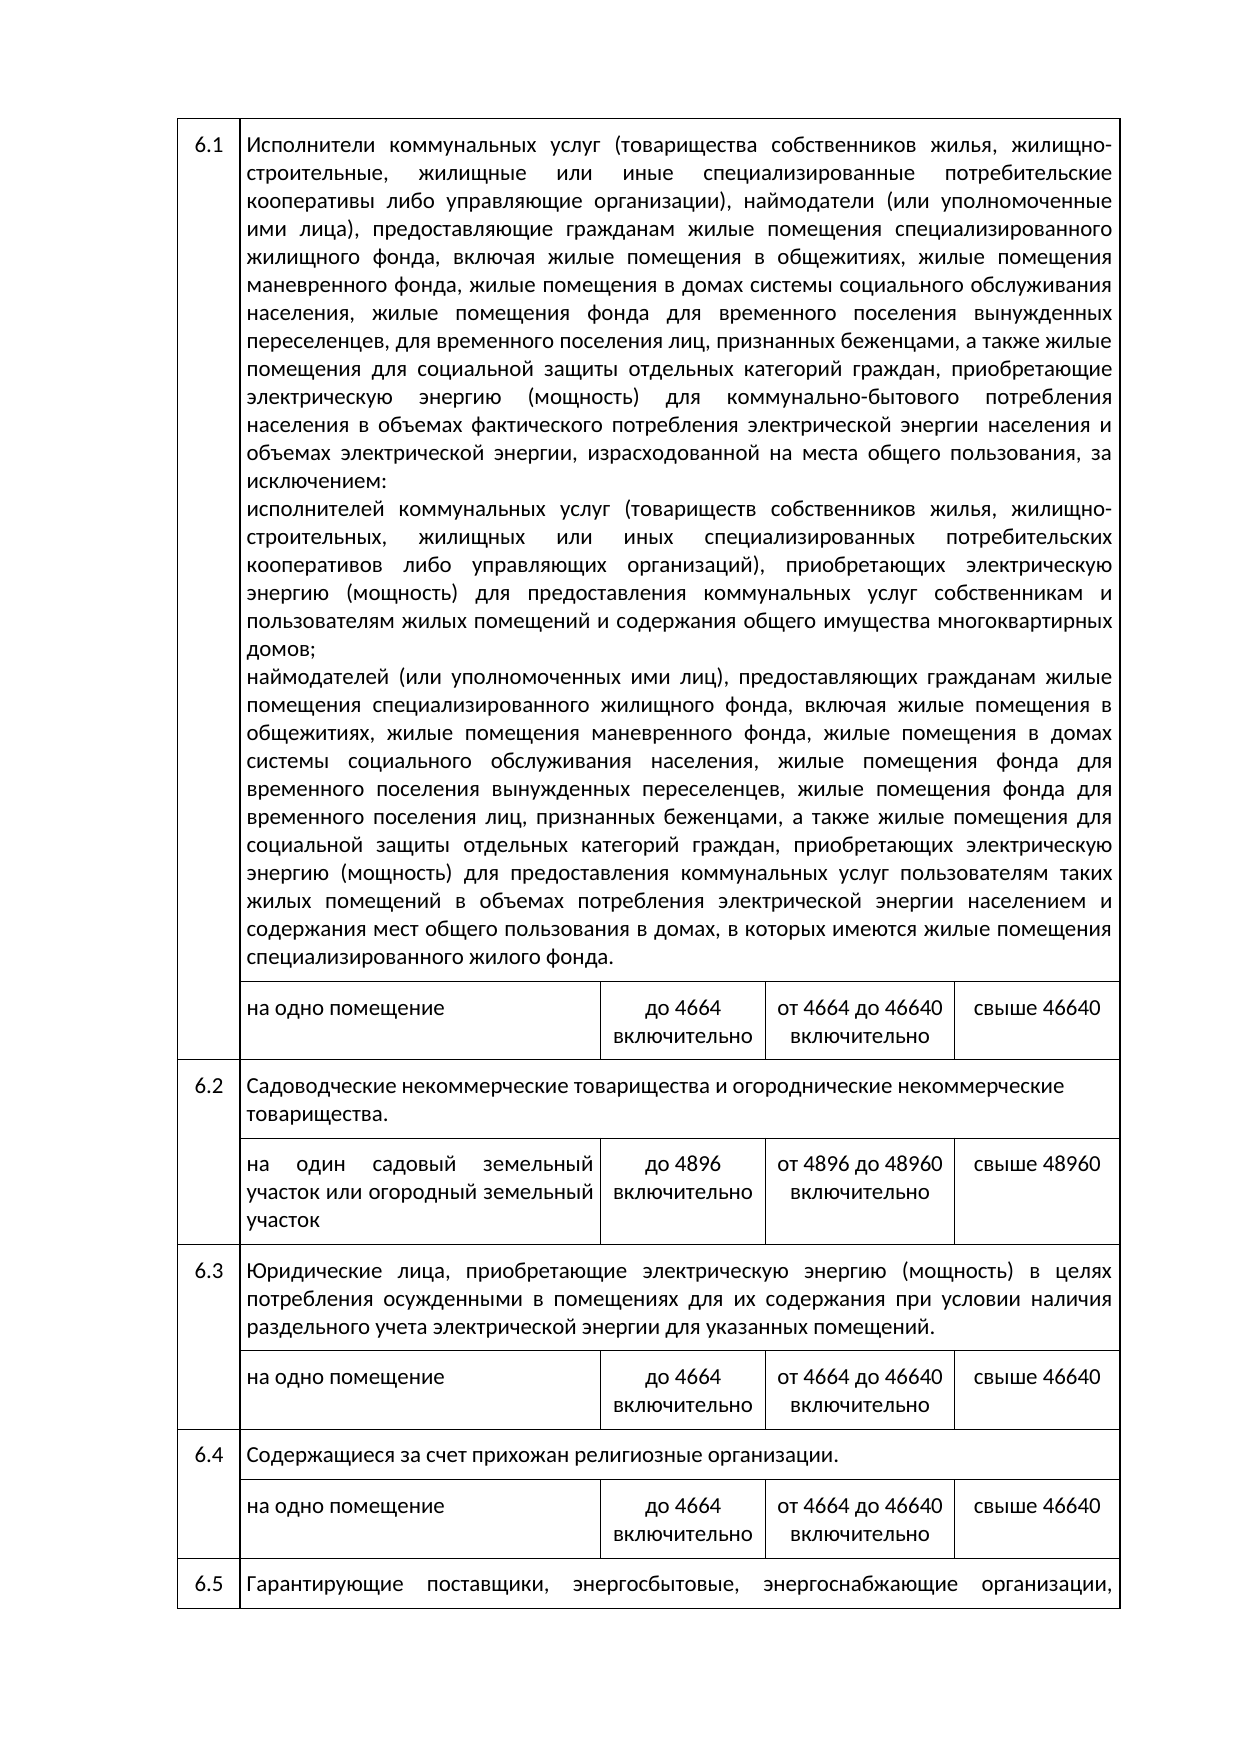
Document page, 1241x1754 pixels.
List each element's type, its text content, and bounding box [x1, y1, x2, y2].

table_cell 6.4 [178, 1430, 239, 1557]
table_cell от 4664 до 46640 включительно [766, 1351, 954, 1429]
table_cell от 4664 до 46640 включительно [766, 1480, 954, 1557]
table_cell 6.1 [178, 119, 239, 1059]
table_cell Садоводческие некоммерческие товарищества и огороднические некоммерческие товарищества. [241, 1060, 1119, 1138]
table_cell до 4896 включительно [601, 1139, 765, 1244]
table_cell до 4664 включительно [601, 1480, 765, 1557]
table_cell 6.3 [178, 1245, 239, 1429]
table_cell на одно помещение [241, 1351, 600, 1429]
table_cell Исполнители коммунальных услуг (товарищества собственников жилья, жилищно-строительные, жилищные или иные специализированные потребительские кооперативы либо управляющие организации), наймодатели (или уполномоченные ими лица), предоставляющие гражданам жилые помещения специализированного жилищного фонда, включая жилые помещения в общежитиях, жилые помещения маневренного фонда, жилые помещения в домах системы социального обслуживания населения, жилые помещения фонда для временного поселения вынужденных переселенцев, для временного поселения лиц, признанных беженцами, а также жилые помещения для социальной защиты отдельных категорий граждан, приобретающие электрическую энергию (мощность) для коммунально-бытового потребления населения в объемах фактического потребления электрической энергии населения и объемах электрической энергии, израсходованной на места общего пользования, за исключением: исполнителей коммунальных услуг (товариществ собственников жилья, жилищно-строительных, жилищных или иных специализированных потребительских кооперативов либо управляющих организаций), приобретающих электрическую энергию (мощность) для предоставления коммунальных услуг собственникам и пользователям жилых помещений и содержания общего имущества многоквартирных домов; наймодателей (или уполномоченных ими лиц), предоставляющих гражданам жилые помещения специализированного жилищного фонда, включая жилые помещения в общежитиях, жилые помещения маневренного фонда, жилые помещения в домах системы социального обслуживания населения, жилые помещения фонда для временного поселения вынужденных переселенцев, жилые помещения фонда для временного поселения лиц, признанных беженцами, а также жилые помещения для социальной защиты отдельных категорий граждан, приобретающих электрическую энергию (мощность) для предоставления коммунальных услуг пользователям таких жилых помещений в объемах потребления электрической энергии населением и содержания мест общего пользования в домах, в которых имеются жилые помещения специализированного жилого фонда. [241, 119, 1119, 981]
table_cell свыше 48960 [955, 1139, 1119, 1244]
table_cell свыше 46640 [955, 982, 1119, 1059]
table_cell Содержащиеся за счет прихожан религиозные организации. [241, 1430, 1119, 1479]
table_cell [241, 1559, 1119, 1608]
table_cell на один садовый земельный участок или огородный земельный участок [241, 1139, 600, 1244]
table_cell свыше 46640 [955, 1351, 1119, 1429]
table_cell 6.5 [178, 1559, 239, 1608]
table_cell до 4664 включительно [601, 982, 765, 1059]
table_cell на одно помещение [241, 1480, 600, 1557]
table_cell 6.2 [178, 1060, 239, 1244]
table_cell Юридические лица, приобретающие электрическую энергию (мощность) в целях потребления осужденными в помещениях для их содержания при условии наличия раздельного учета электрической энергии для указанных помещений. [241, 1245, 1119, 1350]
table_cell от 4896 до 48960 включительно [766, 1139, 954, 1244]
table_cell от 4664 до 46640 включительно [766, 982, 954, 1059]
table_cell свыше 46640 [955, 1480, 1119, 1557]
table_cell на одно помещение [241, 982, 600, 1059]
table_cell до 4664 включительно [601, 1351, 765, 1429]
